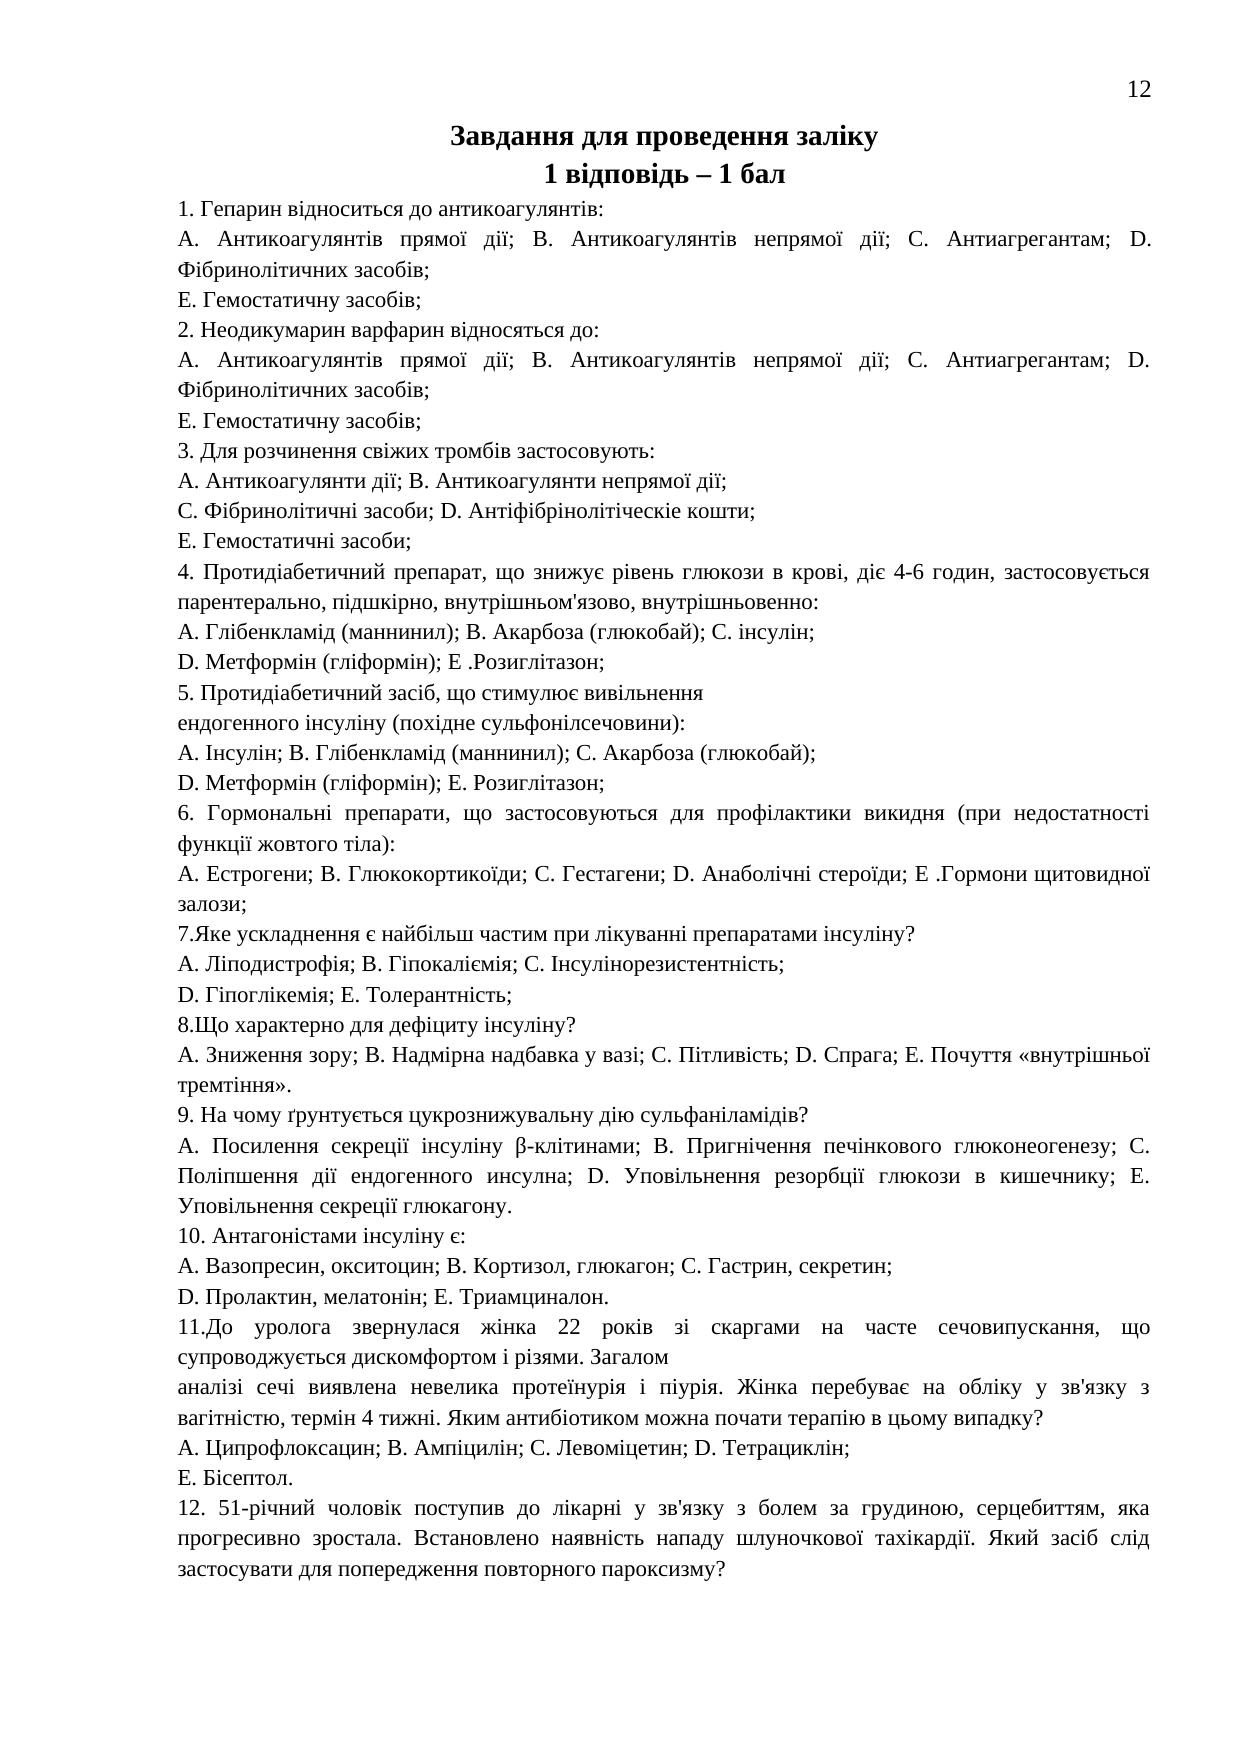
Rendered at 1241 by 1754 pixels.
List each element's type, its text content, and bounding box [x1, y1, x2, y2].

text 1. Гепарин відноситься до антикоагулянтів: [177, 195, 1152, 222]
text 7.Яке ускладнення є найбільш частим при лікуванні препаратами інсуліну? [177, 920, 1152, 947]
text А. Ліподистрофія; B. Гіпокаліємія; С. Інсулінорезистентність; [177, 950, 1152, 977]
text аналізі сечі виявлена невелика протеїнурія і піурія. Жінка перебуває на обліку у зв'язку з вагітністю, термін 4 тижні. Яким антибіотиком можна почати терапію в цьому випадку? [177, 1373, 1152, 1430]
text 3. Для розчинення свіжих тромбів застосовують: [177, 437, 1152, 463]
text 8.Що характерно для дефіциту інсуліну? [177, 1011, 1152, 1037]
text 12. 51-річний чоловік поступив до лікарні у зв'язку з болем за грудиною, серцебиттям, яка прогресивно зростала. Встановлено наявність нападу шлуночкової тахікардії. Який засіб слід застосувати для попередження повторного пароксизму? [177, 1494, 1152, 1581]
text А. Зниження зору; B. Надмірна надбавка у вазі; С. Пітливість; D. Спрага; Е. Почуття «внутрішньої тремтіння». [177, 1041, 1152, 1098]
text А. Інсулін; B. Глібенкламід (маннинил); С. Акарбоза (глюкобай); [177, 739, 1152, 765]
text 9. На чому ґрунтується цукрознижувальну дію сульфаніламідів? [177, 1101, 1152, 1128]
text Е. Гемостатичну засобів; [177, 407, 1152, 433]
text ендогенного інсуліну (похідне сульфонілсечовини): [177, 709, 1152, 735]
text А. Вазопресин, окситоцин; B. Кортизол, глюкагон; С. Гастрин, секретин; [177, 1252, 1152, 1279]
text А. Антикоагулянти дії; B. Антикоагулянти непрямої дії; [177, 467, 1152, 493]
text A. Ципрофлоксацин; B. Ампіцилін; C. Левоміцетин; D. Тетрациклін; [177, 1434, 1152, 1460]
text А. Антикоагулянтів прямої дії; B. Антикоагулянтів непрямої дії; С. Антиагрегантам; D. Фібринолітичних засобів; [177, 225, 1152, 282]
text E. Бісептол. [177, 1464, 1152, 1490]
text А. Антикоагулянтів прямої дії; B. Антикоагулянтів непрямої дії; С. Антиагрегантам; D. Фібринолітичних засобів; [177, 346, 1152, 403]
text Е. Гемостатичні засоби; [177, 527, 1152, 554]
text 4. Протидіабетичний препарат, що знижує рівень глюкози в крові, діє 4-6 годин, застосовується парентерально, підшкірно, внутрішньом'язово, внутрішньовенно: [177, 558, 1152, 614]
text 11.До уролога звернулася жінка 22 років зі скаргами на часте сечовипускання, що супроводжується дискомфортом і різями. Загалом [177, 1313, 1152, 1369]
text 6. Гормональні препарати, що застосовуються для профілактики викидня (при недостатності функції жовтого тіла): [177, 799, 1152, 856]
text D. Метформін (гліформін); Е. Розиглітазон; [177, 769, 1152, 796]
text А. Естрогени; B. Глюкокортикоїди; С. Гестагени; D. Анаболічні стероїди; Е .Гормони щитовидної залози; [177, 860, 1152, 916]
text D. Метформін (гліформін); Е .Розиглітазон; [177, 648, 1152, 675]
text Завдання для проведення заліку [177, 118, 1152, 152]
text 1 відповідь – 1 бал [177, 157, 1152, 190]
text D. Пролактин, мелатонін; Е. Триамциналон. [177, 1283, 1152, 1309]
text Е. Гемостатичну засобів; [177, 286, 1152, 312]
text D. Гіпоглікемія; Е. Толерантність; [177, 981, 1152, 1007]
text 2. Неодикумарин варфарин відносяться до: [177, 316, 1152, 342]
text А. Посилення секреції інсуліну β-клітинами; B. Пригнічення печінкового глюконеогенезу; С. Поліпшення дії ендогенного инсулна; D. Уповільнення резорбції глюкози в кишечнику; Е. Уповільнення секреції глюкагону. [177, 1132, 1152, 1218]
text С. Фібринолітичні засоби; D. Антіфібрінолітіческіе кошти; [177, 497, 1152, 524]
text 10. Антагоністами інсуліну є: [177, 1222, 1152, 1249]
text А. Глібенкламід (маннинил); B. Акарбоза (глюкобай); С. інсулін; [177, 618, 1152, 644]
text 5. Протидіабетичний засіб, що стимулює вивільнення [177, 678, 1152, 705]
